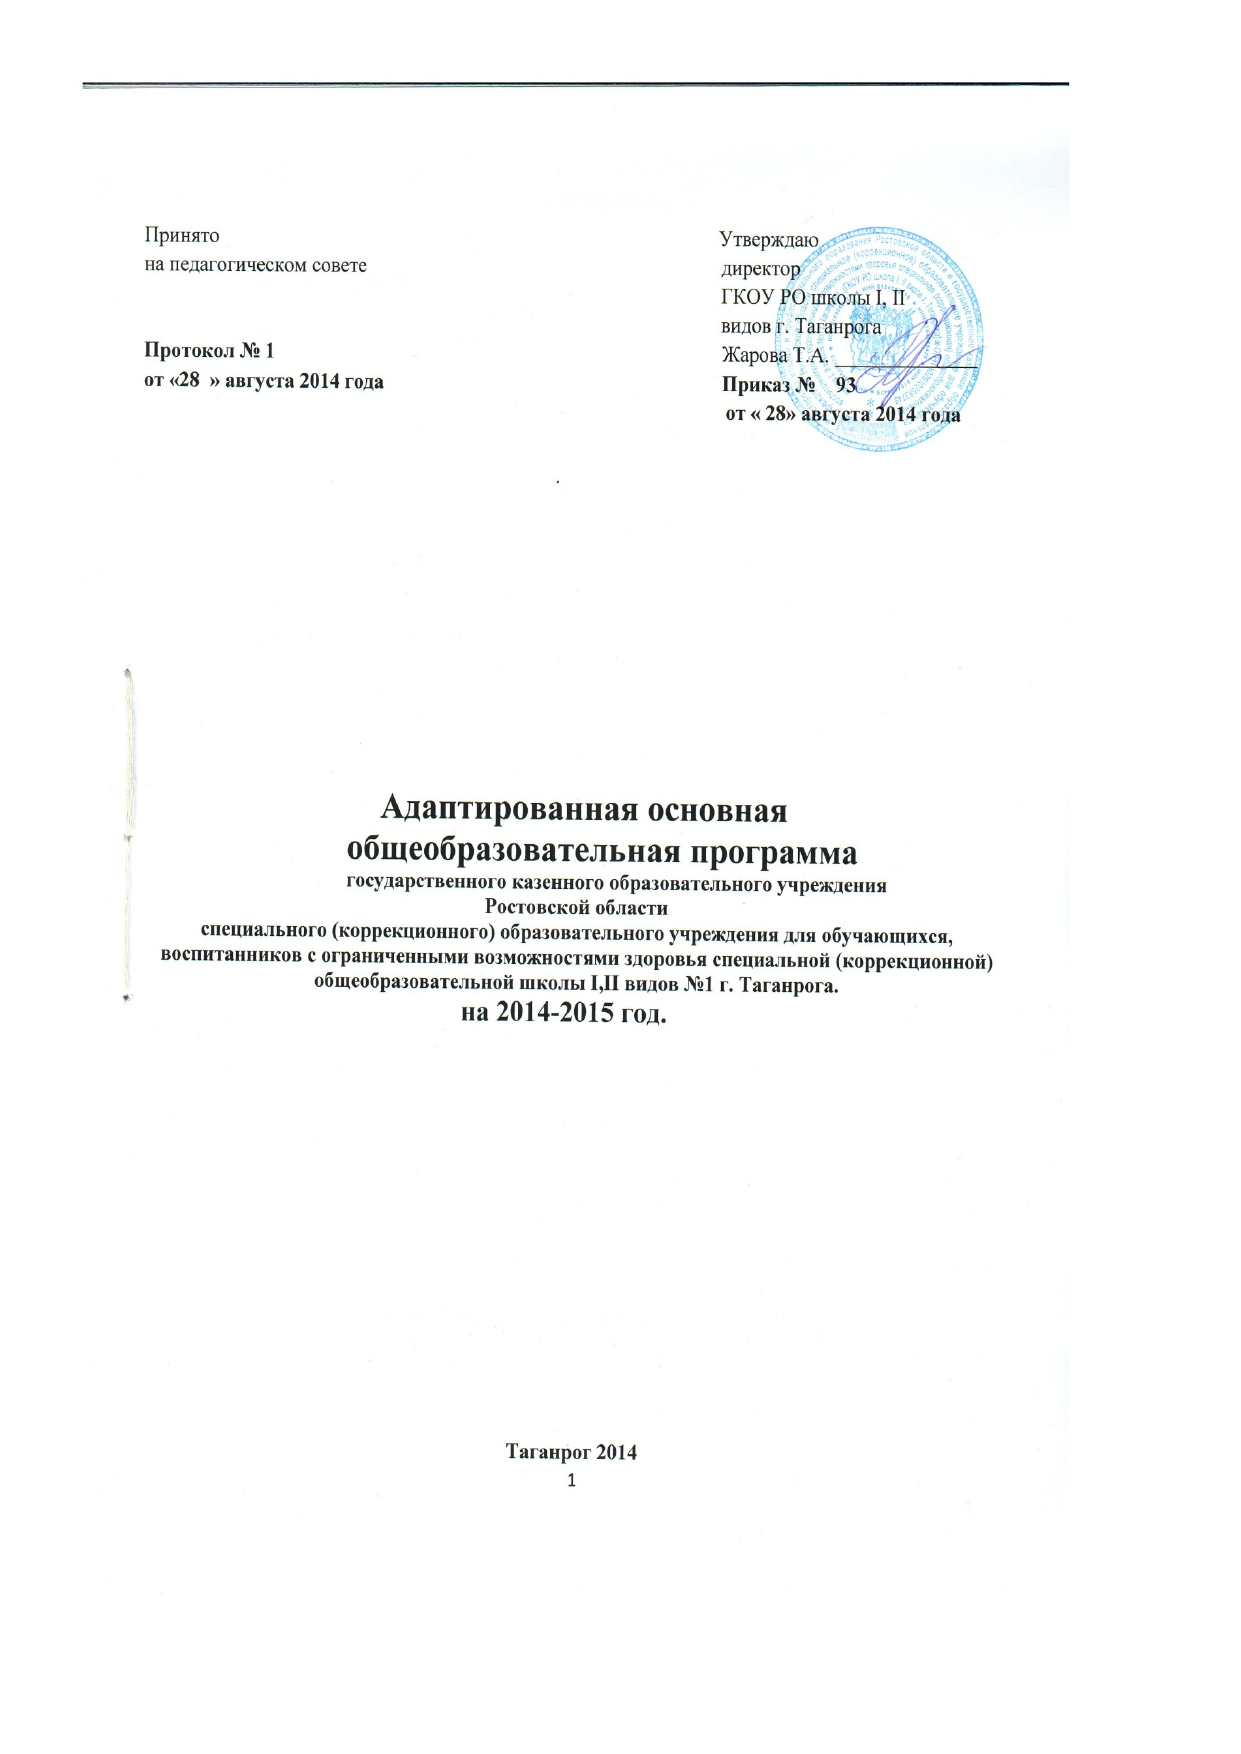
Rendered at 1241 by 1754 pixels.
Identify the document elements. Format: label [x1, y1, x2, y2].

picture [73, 72, 1078, 1603]
